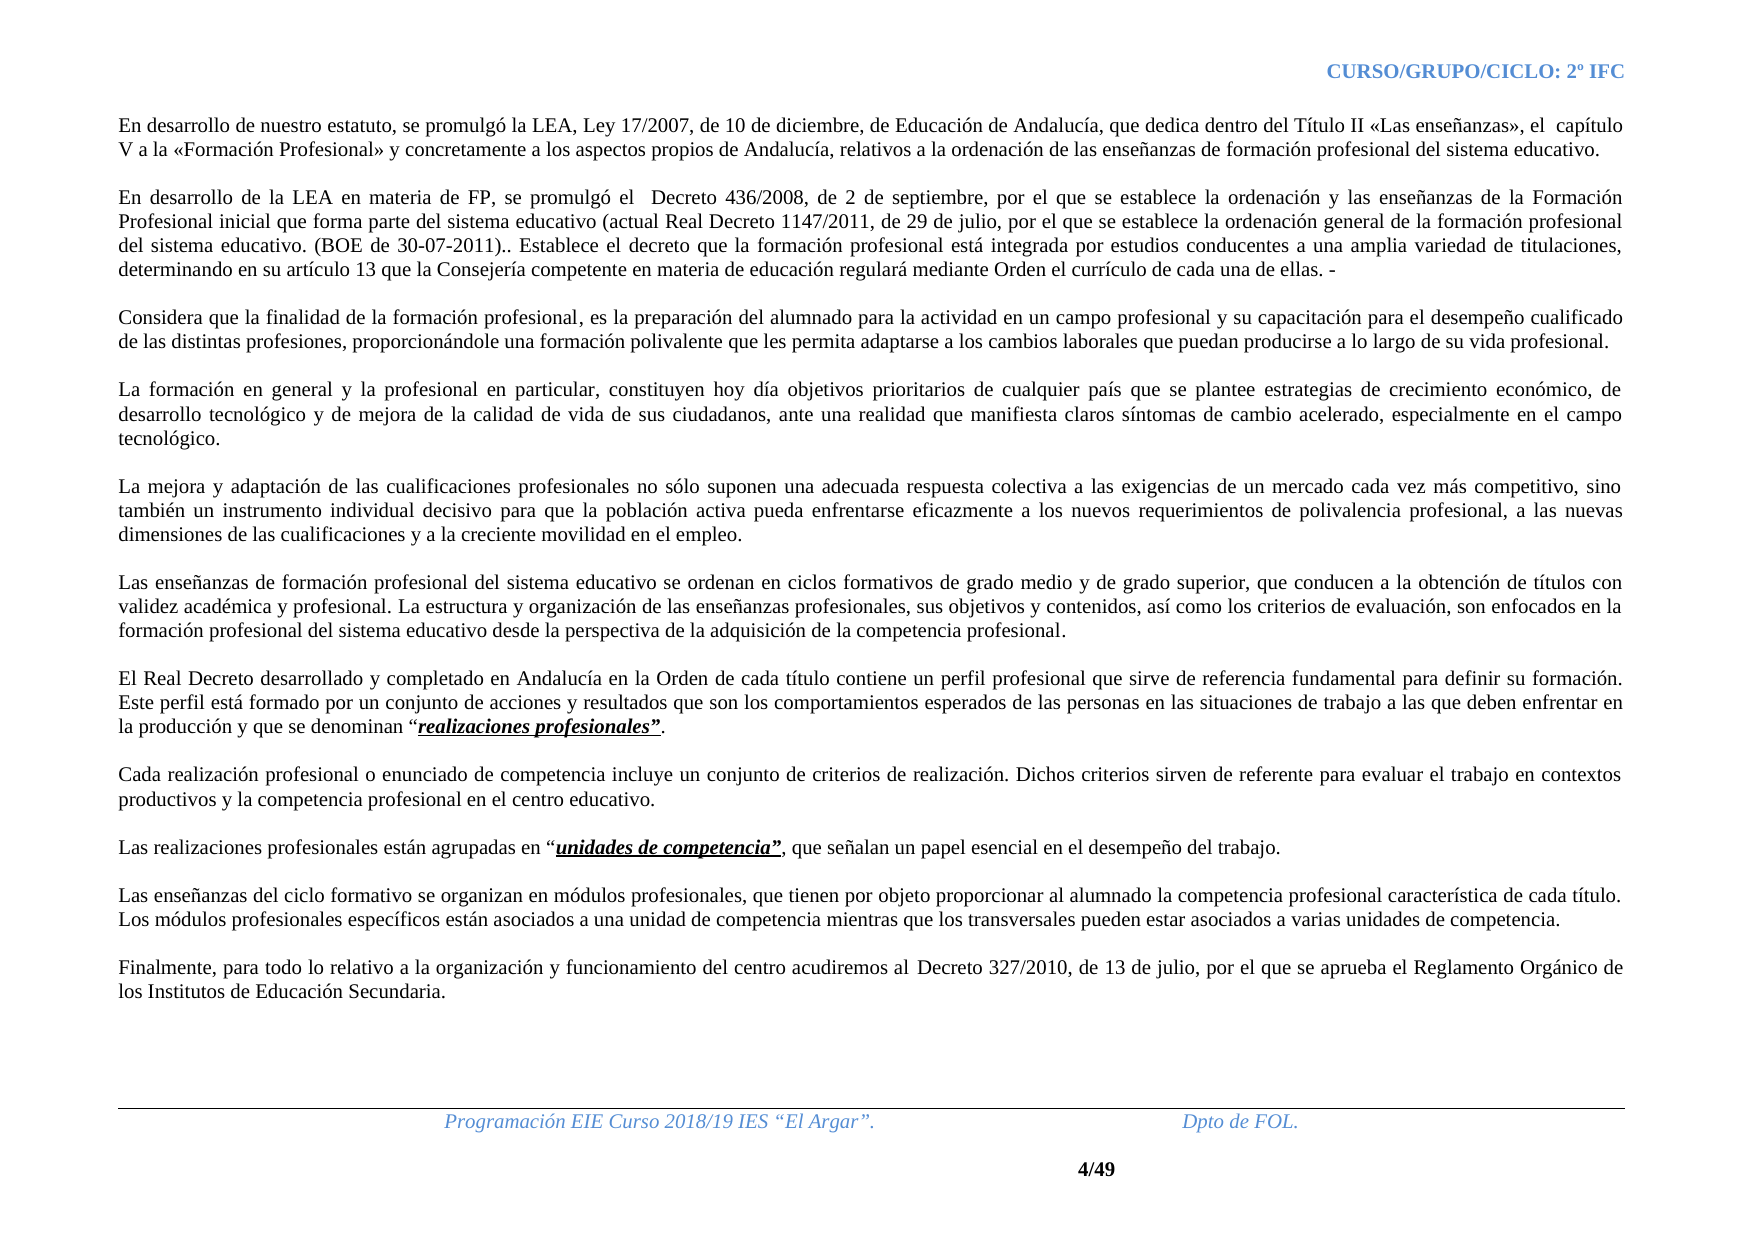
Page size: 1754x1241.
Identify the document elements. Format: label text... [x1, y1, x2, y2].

text En desarrollo de nuestro estatuto, se promulgó la LEA, Ley 17/2007, de 10 de diciembre, de Educación de Andalucía, que dedica dentro del Título II «Las enseñanzas», el capítulo V a la «Formación Profesional» y concretamente a los aspectos propios de Andalucía, relativos a la ordenación de las enseñanzas de formación profesional del sistema educativo. [118, 113, 1625, 161]
text Finalmente, para todo lo relativo a la organización y funcionamiento del centro acudiremos al Decreto 327/2010, de 13 de julio, por el que se aprueba el Reglamento Orgánico de los Institutos de Educación Secundaria. [118, 955, 1625, 1003]
text Las realizaciones profesionales están agrupadas en “unidades de competencia”, que señalan un papel esencial en el desempeño del trabajo. [118, 834, 1625, 859]
text El Real Decreto desarrollado y completado en Andalucía en la Orden de cada título contiene un perfil profesional que sirve de referencia fundamental para definir su formación. Este perfil está formado por un conjunto de acciones y resultados que son los comportamientos esperados de las personas en las situaciones de trabajo a las que deben enfrentar en la producción y que se denominan “realizaciones profesionales”. [118, 666, 1625, 738]
text Considera que la finalidad de la formación profesional, es la preparación del alumnado para la actividad en un campo profesional y su capacitación para el desempeño cualificado de las distintas profesiones, proporcionándole una formación polivalente que les permita adaptarse a los cambios laborales que puedan producirse a lo largo de su vida profesional. [118, 305, 1625, 353]
text En desarrollo de la LEA en materia de FP, se promulgó el Decreto 436/2008, de 2 de septiembre, por el que se establece la ordenación y las enseñanzas de la Formación Profesional inicial que forma parte del sistema educativo (actual Real Decreto 1147/2011, de 29 de julio, por el que se establece la ordenación general de la formación profesional del sistema educativo. (BOE de 30-07-2011).. Establece el decreto que la formación profesional está integrada por estudios conducentes a una amplia variedad de titulaciones, determinando en su artículo 13 que la Consejería competente en materia de educación regulará mediante Orden el currículo de cada una de ellas. - [118, 185, 1625, 281]
text La formación en general y la profesional en particular, constituyen hoy día objetivos prioritarios de cualquier país que se plantee estrategias de crecimiento económico, de desarrollo tecnológico y de mejora de la calidad de vida de sus ciudadanos, ante una realidad que manifiesta claros síntomas de cambio acelerado, especialmente en el campo tecnológico. [118, 377, 1625, 449]
text Cada realización profesional o enunciado de competencia incluye un conjunto de criterios de realización. Dichos criterios sirven de referente para evaluar el trabajo en contextos productivos y la competencia profesional en el centro educativo. [118, 762, 1625, 811]
text La mejora y adaptación de las cualificaciones profesionales no sólo suponen una adecuada respuesta colectiva a las exigencias de un mercado cada vez más competitivo, sino también un instrumento individual decisivo para que la población activa pueda enfrentarse eficazmente a los nuevos requerimientos de polivalencia profesional, a las nuevas dimensiones de las cualificaciones y a la creciente movilidad en el empleo. [118, 474, 1625, 546]
text Las enseñanzas de formación profesional del sistema educativo se ordenan en ciclos formativos de grado medio y de grado superior, que conducen a la obtención de títulos con validez académica y profesional. La estructura y organización de las enseñanzas profesionales, sus objetivos y contenidos, así como los criterios de evaluación, son enfocados en la formación profesional del sistema educativo desde la perspectiva de la adquisición de la competencia profesional. [118, 570, 1625, 642]
text Las enseñanzas del ciclo formativo se organizan en módulos profesionales, que tienen por objeto proporcionar al alumnado la competencia profesional característica de cada título. Los módulos profesionales específicos están asociados a una unidad de competencia mientras que los transversales pueden estar asociados a varias unidades de competencia. [118, 883, 1625, 931]
